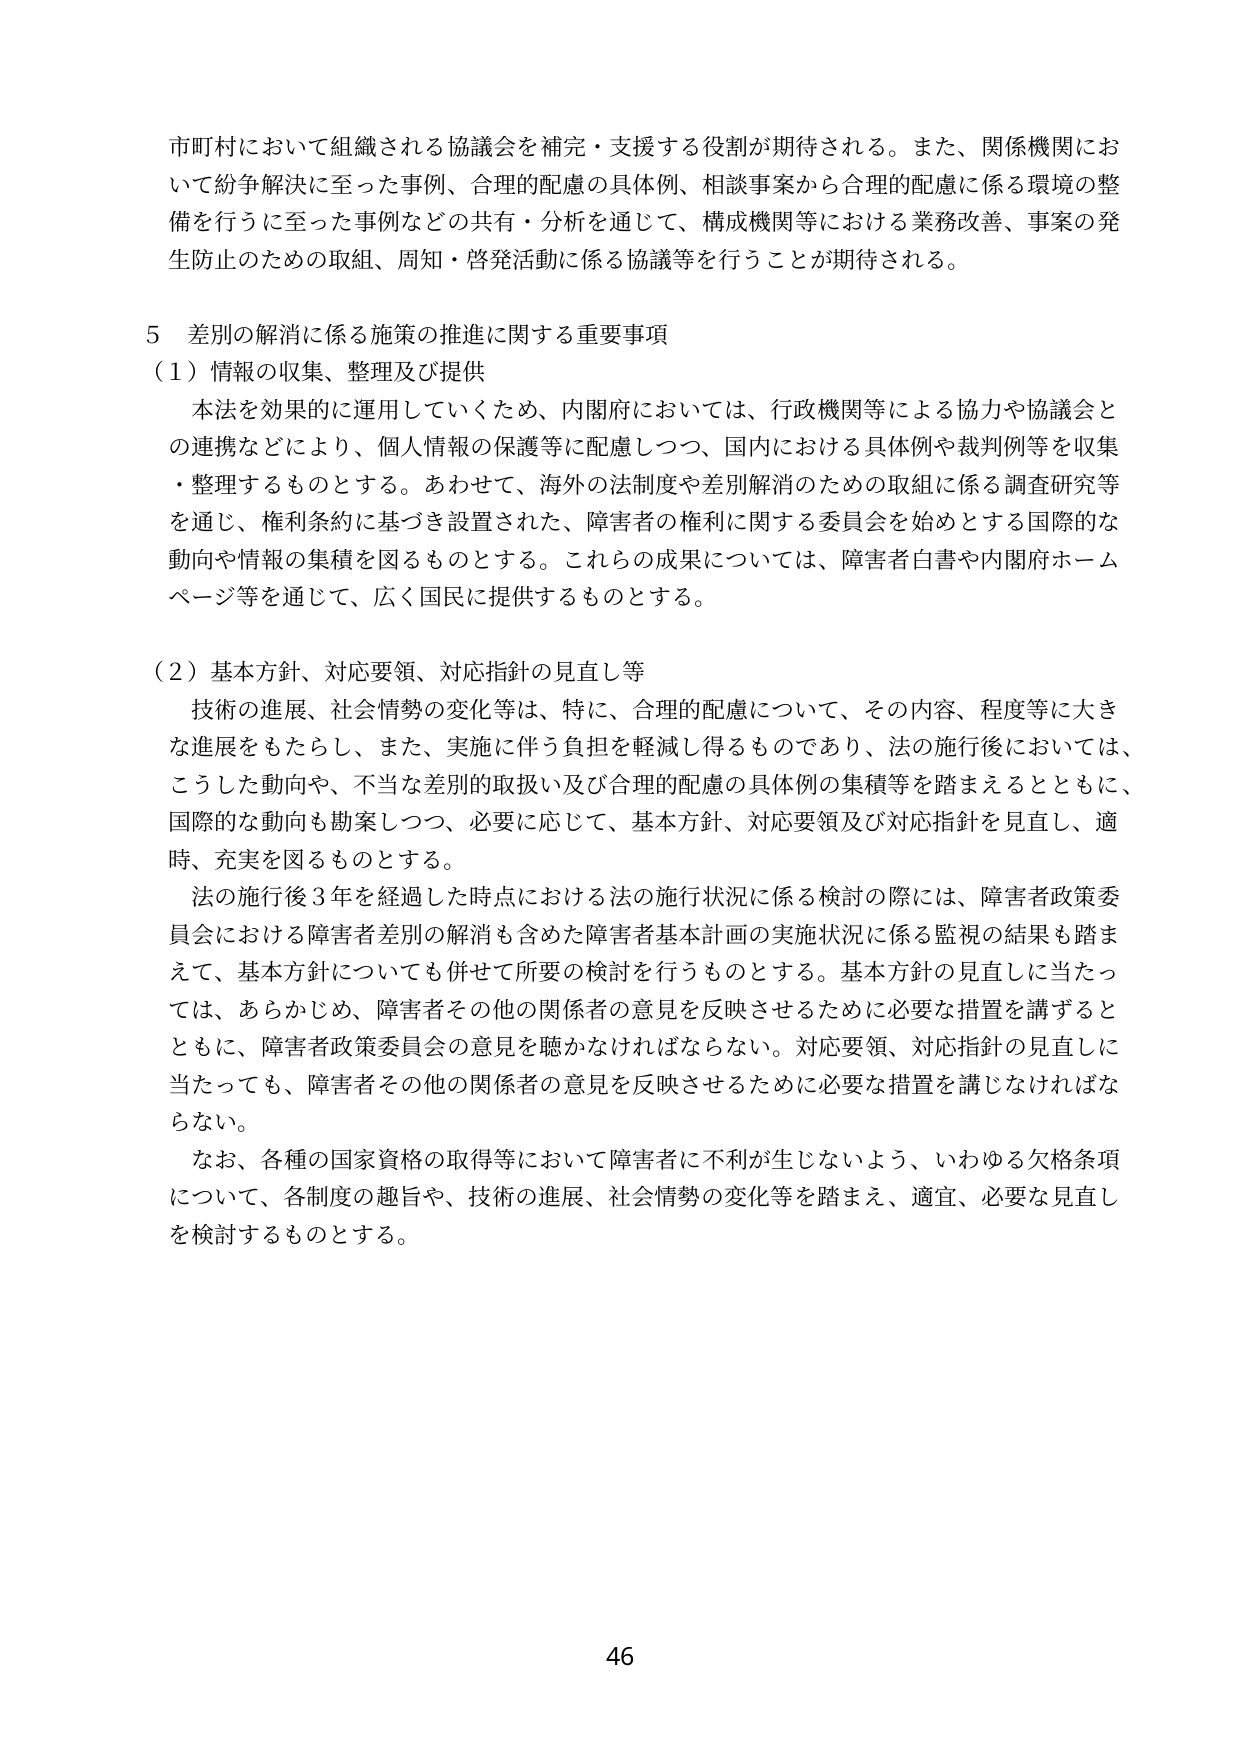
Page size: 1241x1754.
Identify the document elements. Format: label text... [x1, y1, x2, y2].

text 本法を効果的に運用していくため、内閣府においては、行政機関等による協力や協議会との連携などにより、個人情報の保護等に配慮しつつ、国内における具体例や裁判例等を収集・整理するものとする。あわせて、海外の法制度や差別解消のための取組に係る調査研究等を通じ、権利条約に基づき設置された、障害者の権利に関する委員会を始めとする国際的な動向や情報の集積を図るものとする。これらの成果については、障害者白書や内閣府ホームページ等を通じて、広く国民に提供するものとする。 [168, 389, 1122, 614]
text （１）情報の収集、整理及び提供 [118, 352, 1122, 389]
text （２）基本方針、対応要領、対応指針の見直し等 [118, 652, 1122, 689]
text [168, 127, 1122, 277]
text なお、各種の国家資格の取得等において障害者に不利が生じないよう、いわゆる欠格条項について、各制度の趣旨や、技術の進展、社会情勢の変化等を踏まえ、適宜、必要な見直しを検討するものとする。 [168, 1139, 1122, 1252]
text 法の施行後３年を経過した時点における法の施行状況に係る検討の際には、障害者政策委員会における障害者差別の解消も含めた障害者基本計画の実施状況に係る監視の結果も踏まえて、基本方針についても併せて所要の検討を行うものとする。基本方針の見直しに当たっては、あらかじめ、障害者その他の関係者の意見を反映させるために必要な措置を講ずるとともに、障害者政策委員会の意見を聴かなければならない。対応要領、対応指針の見直しに当たっても、障害者その他の関係者の意見を反映させるために必要な措置を講じなければならない。 [168, 877, 1122, 1139]
text ５ 差別の解消に係る施策の推進に関する重要事項 [118, 314, 1122, 352]
text 技術の進展、社会情勢の変化等は、特に、合理的配慮について、その内容、程度等に大きな進展をもたらし、また、実施に伴う負担を軽減し得るものであり、法の施行後においては、こうした動向や、不当な差別的取扱い及び合理的配慮の具体例の集積等を踏まえるとともに、国際的な動向も勘案しつつ、必要に応じて、基本方針、対応要領及び対応指針を見直し、適時、充実を図るものとする。 [168, 689, 1122, 877]
